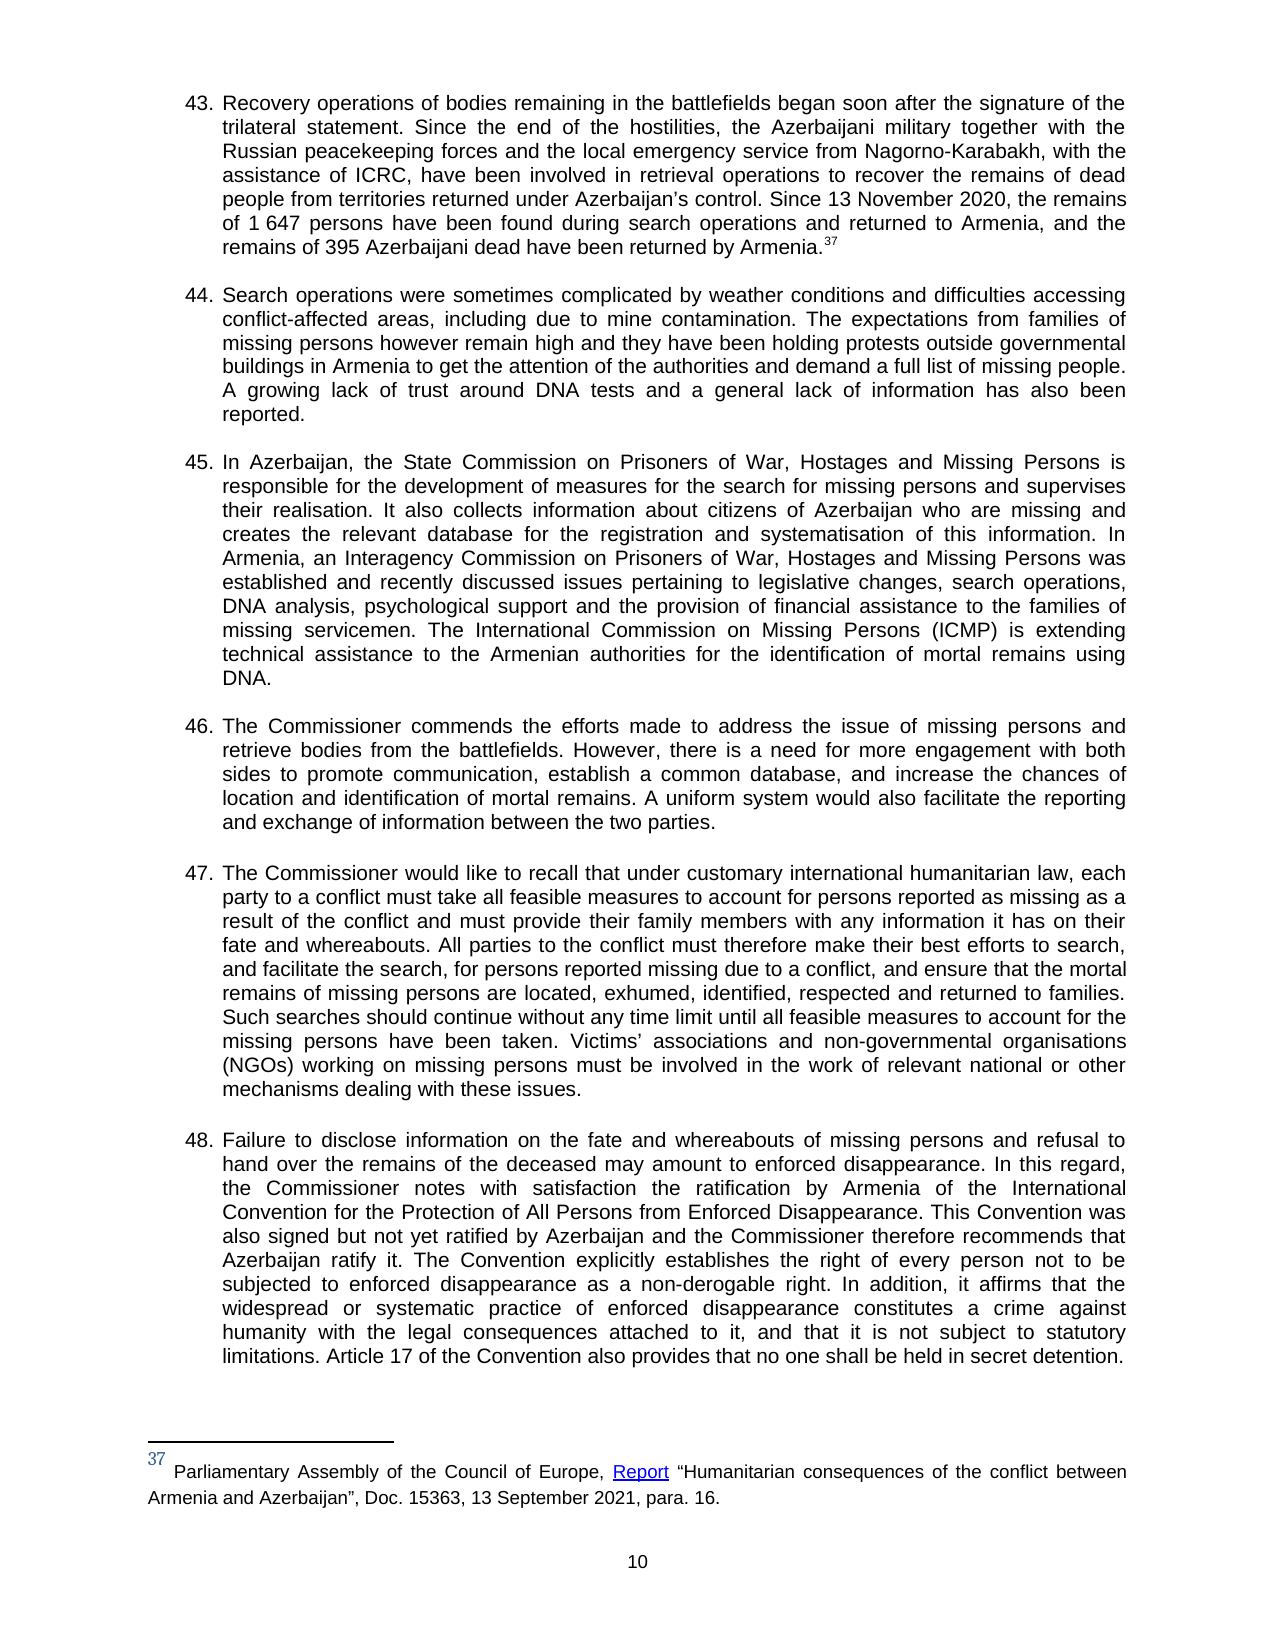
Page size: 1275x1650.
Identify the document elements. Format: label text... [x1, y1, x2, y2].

list The Commissioner would like to recall that under customary international humanitarian law, each party to a conflict must take all feasible measures to account for persons reported as missing as a result of the conflict and must provide their family members with any information it has on their fate and whereabouts. All parties to the conflict must therefore make their best efforts to search, and facilitate the search, for persons reported missing due to a conflict, and ensure that the mortal remains of missing persons are located, exhumed, identified, respected and returned to families. Such searches should continue without any time limit until all feasible measures to account for the missing persons have been taken. Victims’ associations and non-governmental organisations (NGOs) working on missing persons must be involved in the work of relevant national or other mechanisms dealing with these issues. [185, 861, 1127, 1101]
list The Commissioner commends the efforts made to address the issue of missing persons and retrieve bodies from the battlefields. However, there is a need for more engagement with both sides to promote communication, establish a common database, and increase the chances of location and identification of mortal remains. A uniform system would also facilitate the reporting and exchange of information between the two parties. [185, 714, 1127, 833]
list Search operations were sometimes complicated by weather conditions and difficulties accessing conflict-affected areas, including due to mine contamination. The expectations from families of missing persons however remain high and they have been holding protests outside governmental buildings in Armenia to get the attention of the authorities and demand a full list of missing people. A growing lack of trust around DNA tests and a general lack of information has also been reported. [185, 282, 1127, 426]
list Failure to disclose information on the fate and whereabouts of missing persons and refusal to hand over the remains of the deceased may amount to enforced disappearance. In this regard, the Commissioner notes with satisfaction the ratification by Armenia of the International Convention for the Protection of All Persons from Enforced Disappearance. This Convention was also signed but not yet ratified by Azerbaijan and the Commissioner therefore recommends that Azerbaijan ratify it. The Convention explicitly establishes the right of every person not to be subjected to enforced disappearance as a non-derogable right. In addition, it affirms that the widespread or systematic practice of enforced disappearance constitutes a crime against humanity with the legal consequences attached to it, and that it is not subject to statutory limitations. Article 17 of the Convention also provides that no one shall be held in secret detention. [185, 1128, 1127, 1368]
list In Azerbaijan, the State Commission on Prisoners of War, Hostages and Missing Persons is responsible for the development of measures for the search for missing persons and supervises their realisation. It also collects information about citizens of Azerbaijan who are missing and creates the relevant database for the registration and systematisation of this information. In Armenia, an Interagency Commission on Prisoners of War, Hostages and Missing Persons was established and recently discussed issues pertaining to legislative changes, search operations, DNA analysis, psychological support and the provision of financial assistance to the families of missing servicemen. The International Commission on Missing Persons (ICMP) is extending technical assistance to the Armenian authorities for the identification of mortal remains using DNA. [185, 450, 1127, 690]
list Recovery operations of bodies remaining in the battlefields began soon after the signature of the trilateral statement. Since the end of the hostilities, the Azerbaijani military together with the Russian peacekeeping forces and the local emergency service from Nagorno-Karabakh, with the assistance of ICRC, have been involved in retrieval operations to recover the remains of dead people from territories returned under Azerbaijan’s control. Since 13 November 2020, the remains of 1 647 persons have been found during search operations and returned to Armenia, and the remains of 395 Azerbaijani dead have been returned by Armenia. [185, 91, 1127, 258]
